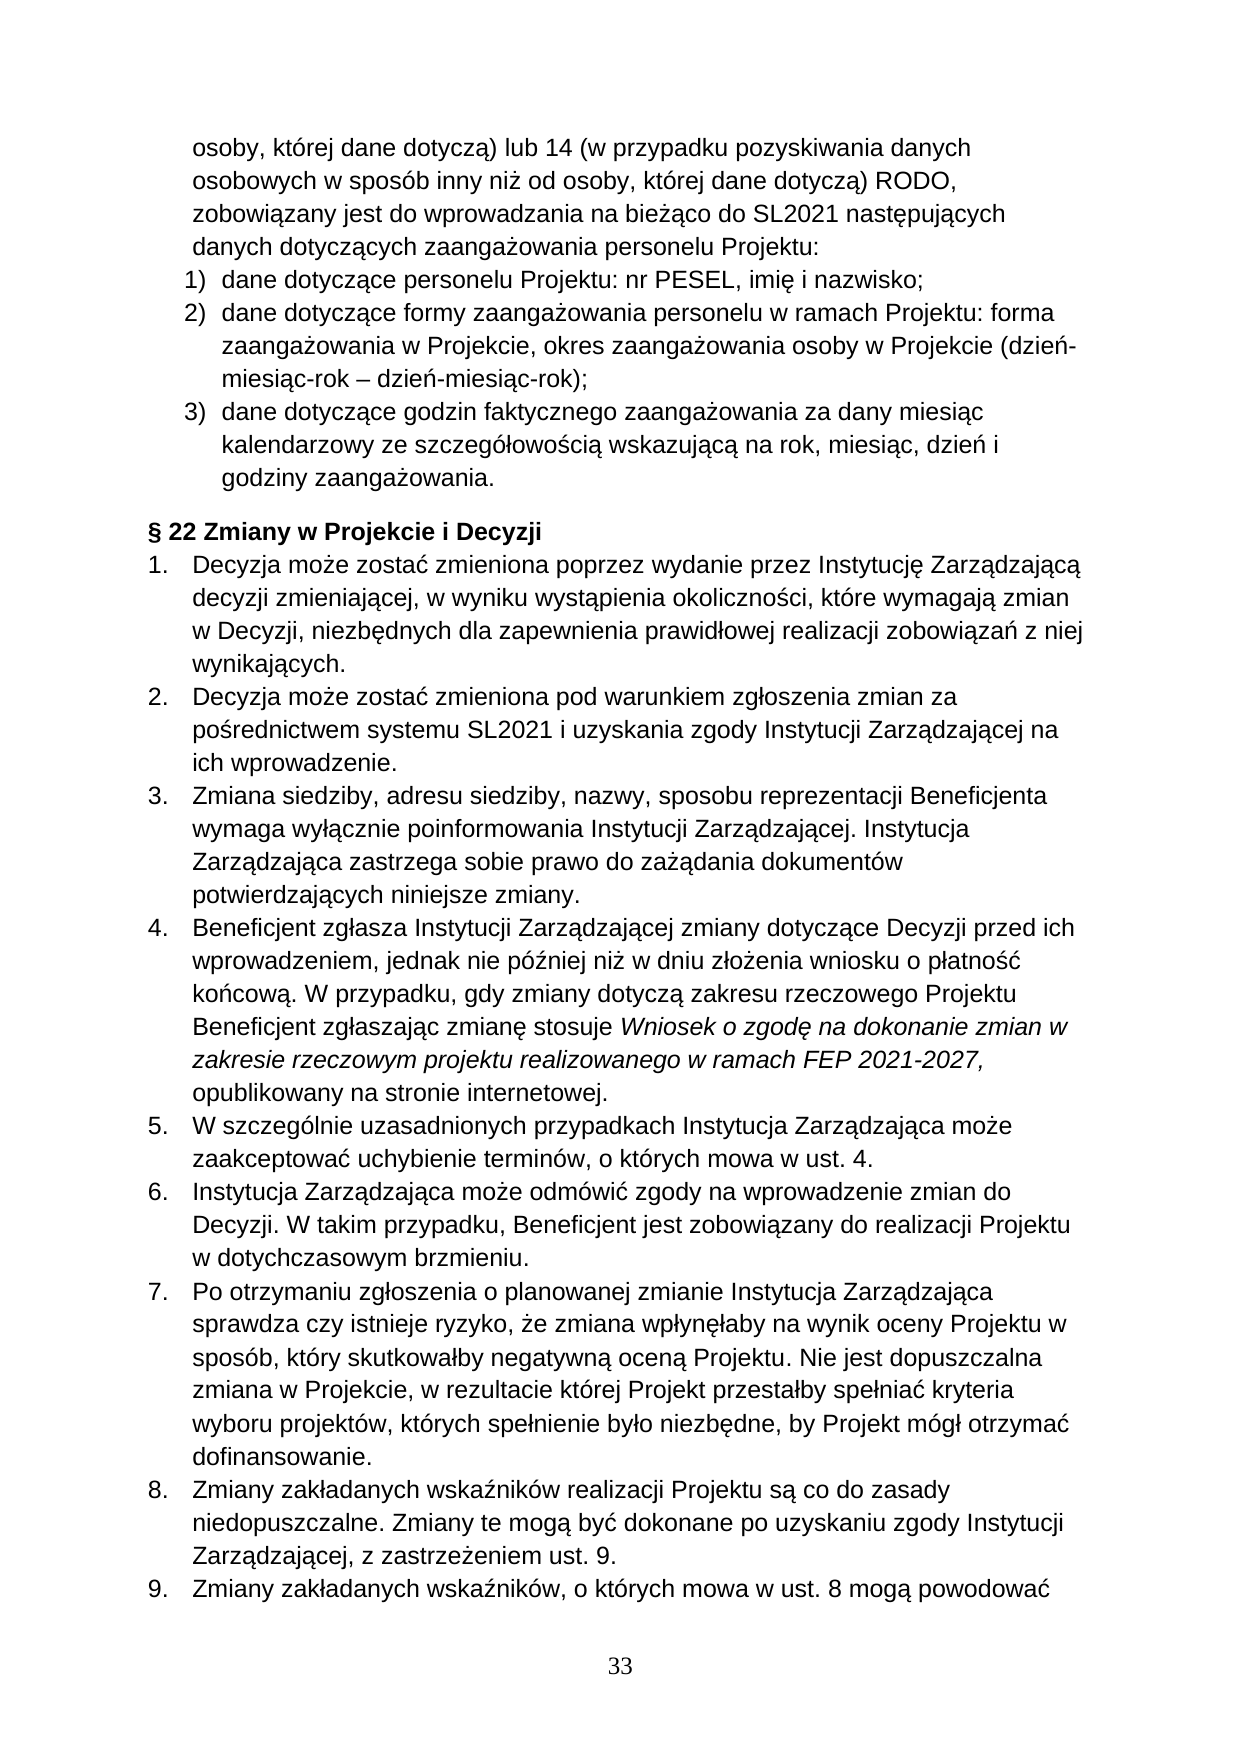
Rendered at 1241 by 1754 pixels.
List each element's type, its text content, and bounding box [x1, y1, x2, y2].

list Instytucja Zarządzająca może odmówić zgody na wprowadzenie zmian do Decyzji. W takim przypadku, Beneficjent jest zobowiązany do realizacji Projektu w dotychczasowym brzmieniu. [148, 1177, 1093, 1272]
list dane dotyczące personelu Projektu: nr PESEL, imię i nazwisko; [184, 265, 1093, 294]
list Decyzja może zostać zmieniona poprzez wydanie przez Instytucję Zarządzającą decyzji zmieniającej, w wyniku wystąpienia okoliczności, które wymagają zmian w Decyzji, niezbędnych dla zapewnienia prawidłowej realizacji zobowiązań z niej wynikających. [148, 550, 1093, 678]
list dane dotyczące godzin faktycznego zaangażowania za dany miesiąc kalendarzowy ze szczegółowością wskazującą na rok, miesiąc, dzień i godziny zaangażowania. [184, 397, 1093, 492]
list Decyzja może zostać zmieniona pod warunkiem zgłoszenia zmian za pośrednictwem systemu SL2021 i uzyskania zgody Instytucji Zarządzającej na ich wprowadzenie. [148, 682, 1093, 777]
list dane dotyczące formy zaangażowania personelu w ramach Projektu: forma zaangażowania w Projekcie, okres zaangażowania osoby w Projekcie (dzień-miesiąc-rok – dzień-miesiąc-rok); [184, 298, 1093, 393]
list Zmiany zakładanych wskaźników realizacji Projektu są co do zasady niedopuszczalne. Zmiany te mogą być dokonane po uzyskaniu zgody Instytucji Zarządzającej, z zastrzeżeniem ust. 9. [148, 1474, 1093, 1569]
list W szczególnie uzasadnionych przypadkach Instytucja Zarządzająca może zaakceptować uchybienie terminów, o których mowa w ust. 4. [148, 1111, 1093, 1173]
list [148, 1574, 1093, 1602]
list Beneficjent zgłasza Instytucji Zarządzającej zmiany dotyczące Decyzji przed ich wprowadzeniem, jednak nie później niż w dniu złożenia wniosku o płatność końcową. W przypadku, gdy zmiany dotyczą zakresu rzeczowego Projektu Beneficjent zgłaszając zmianę stosuje Wniosek o zgodę na dokonanie zmian w zakresie rzeczowym projektu realizowanego w ramach FEP 2021-2027, opublikowany na stronie internetowej. [148, 913, 1093, 1107]
list Zmiana siedziby, adresu siedziby, nazwy, sposobu reprezentacji Beneficjenta wymaga wyłącznie poinformowania Instytucji Zarządzającej. Instytucja Zarządzająca zastrzega sobie prawo do zażądania dokumentów potwierdzających niniejsze zmiany. [148, 781, 1093, 909]
list Po otrzymaniu zgłoszenia o planowanej zmianie Instytucja Zarządzająca sprawdza czy istnieje ryzyko, że zmiana wpłynęłaby na wynik oceny Projektu w sposób, który skutkowałby negatywną oceną Projektu. Nie jest dopuszczalna zmiana w Projekcie, w rezultacie której Projekt przestałby spełniać kryteria wyboru projektów, których spełnienie było niezbędne, by Projekt mógł otrzymać dofinansowanie. [148, 1276, 1093, 1470]
subtitle § 22 Zmiany w Projekcie i Decyzji [148, 517, 1093, 546]
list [148, 133, 1093, 261]
